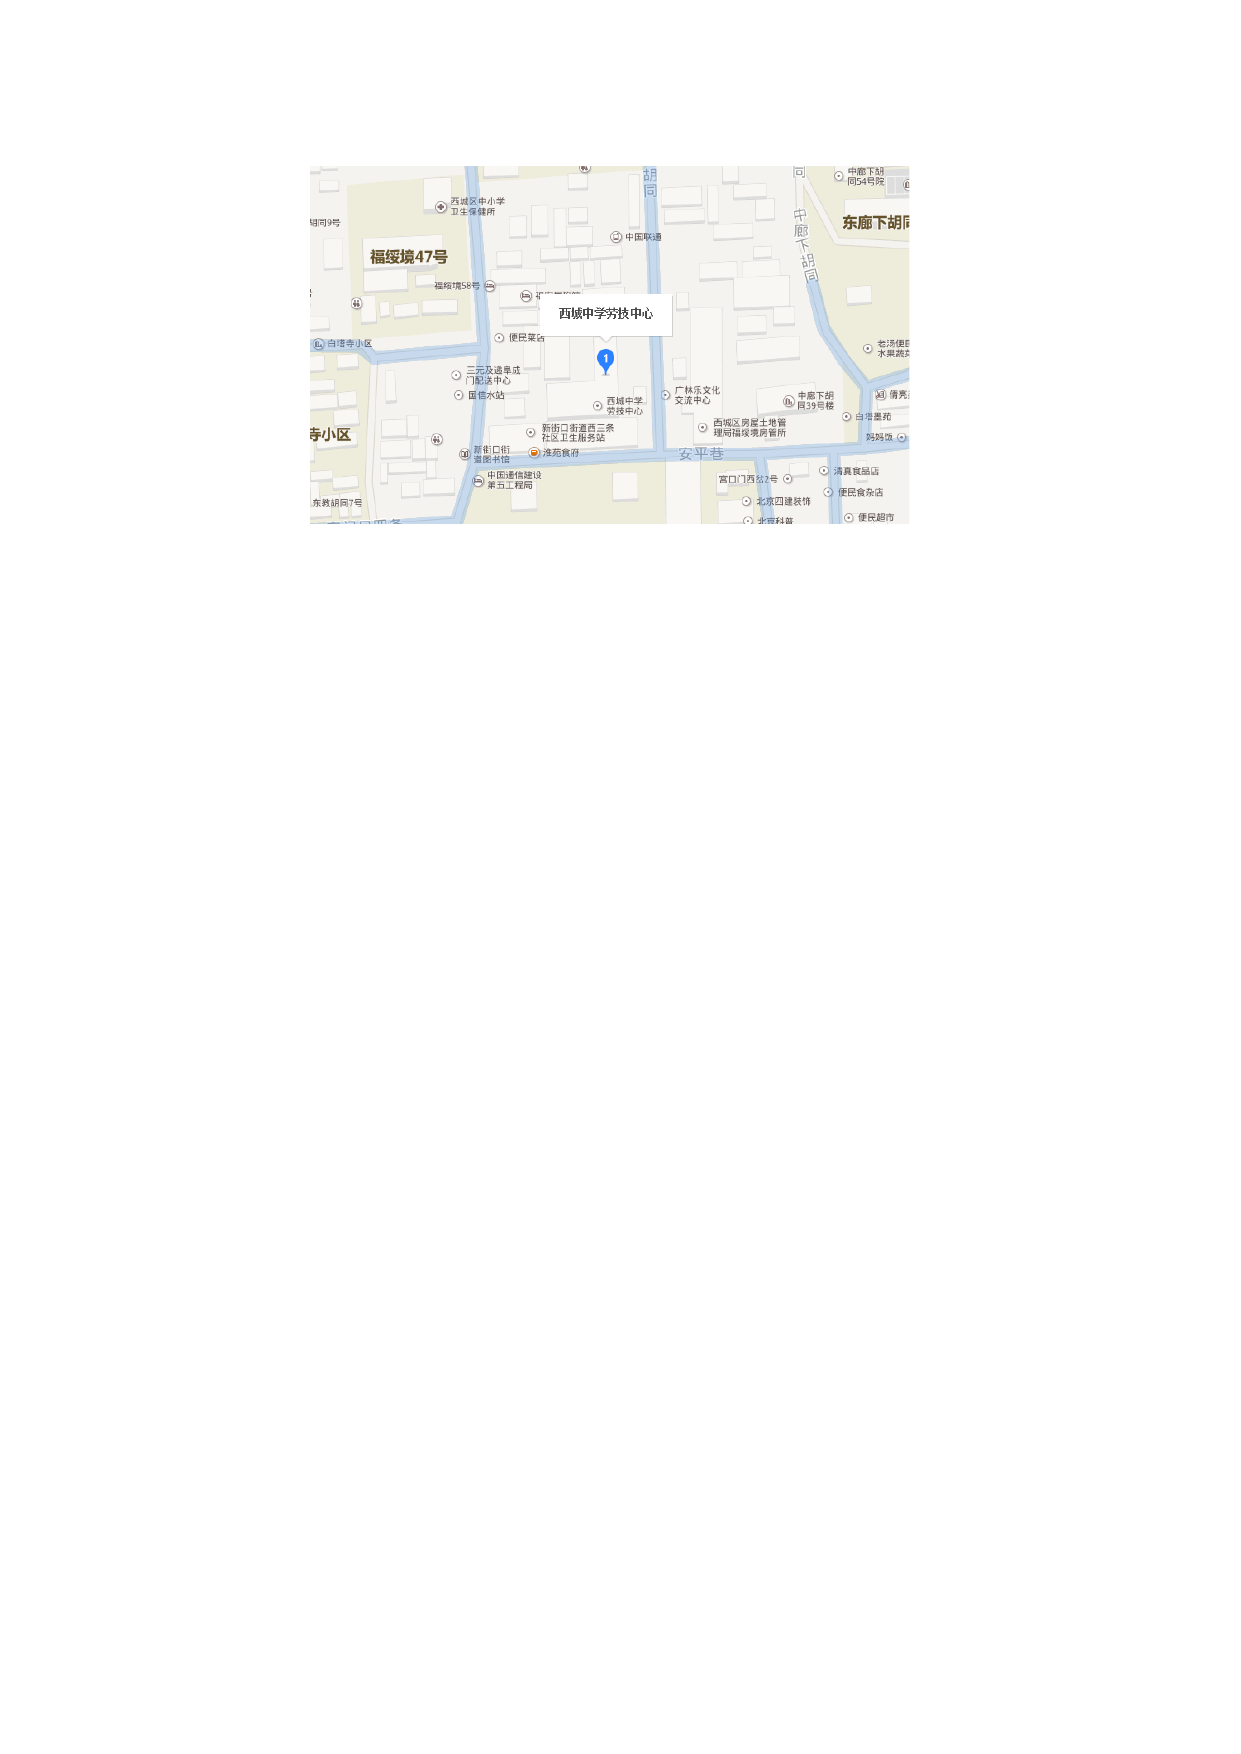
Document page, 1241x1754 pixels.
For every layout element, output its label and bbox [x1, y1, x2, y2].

picture [309, 166, 910, 523]
